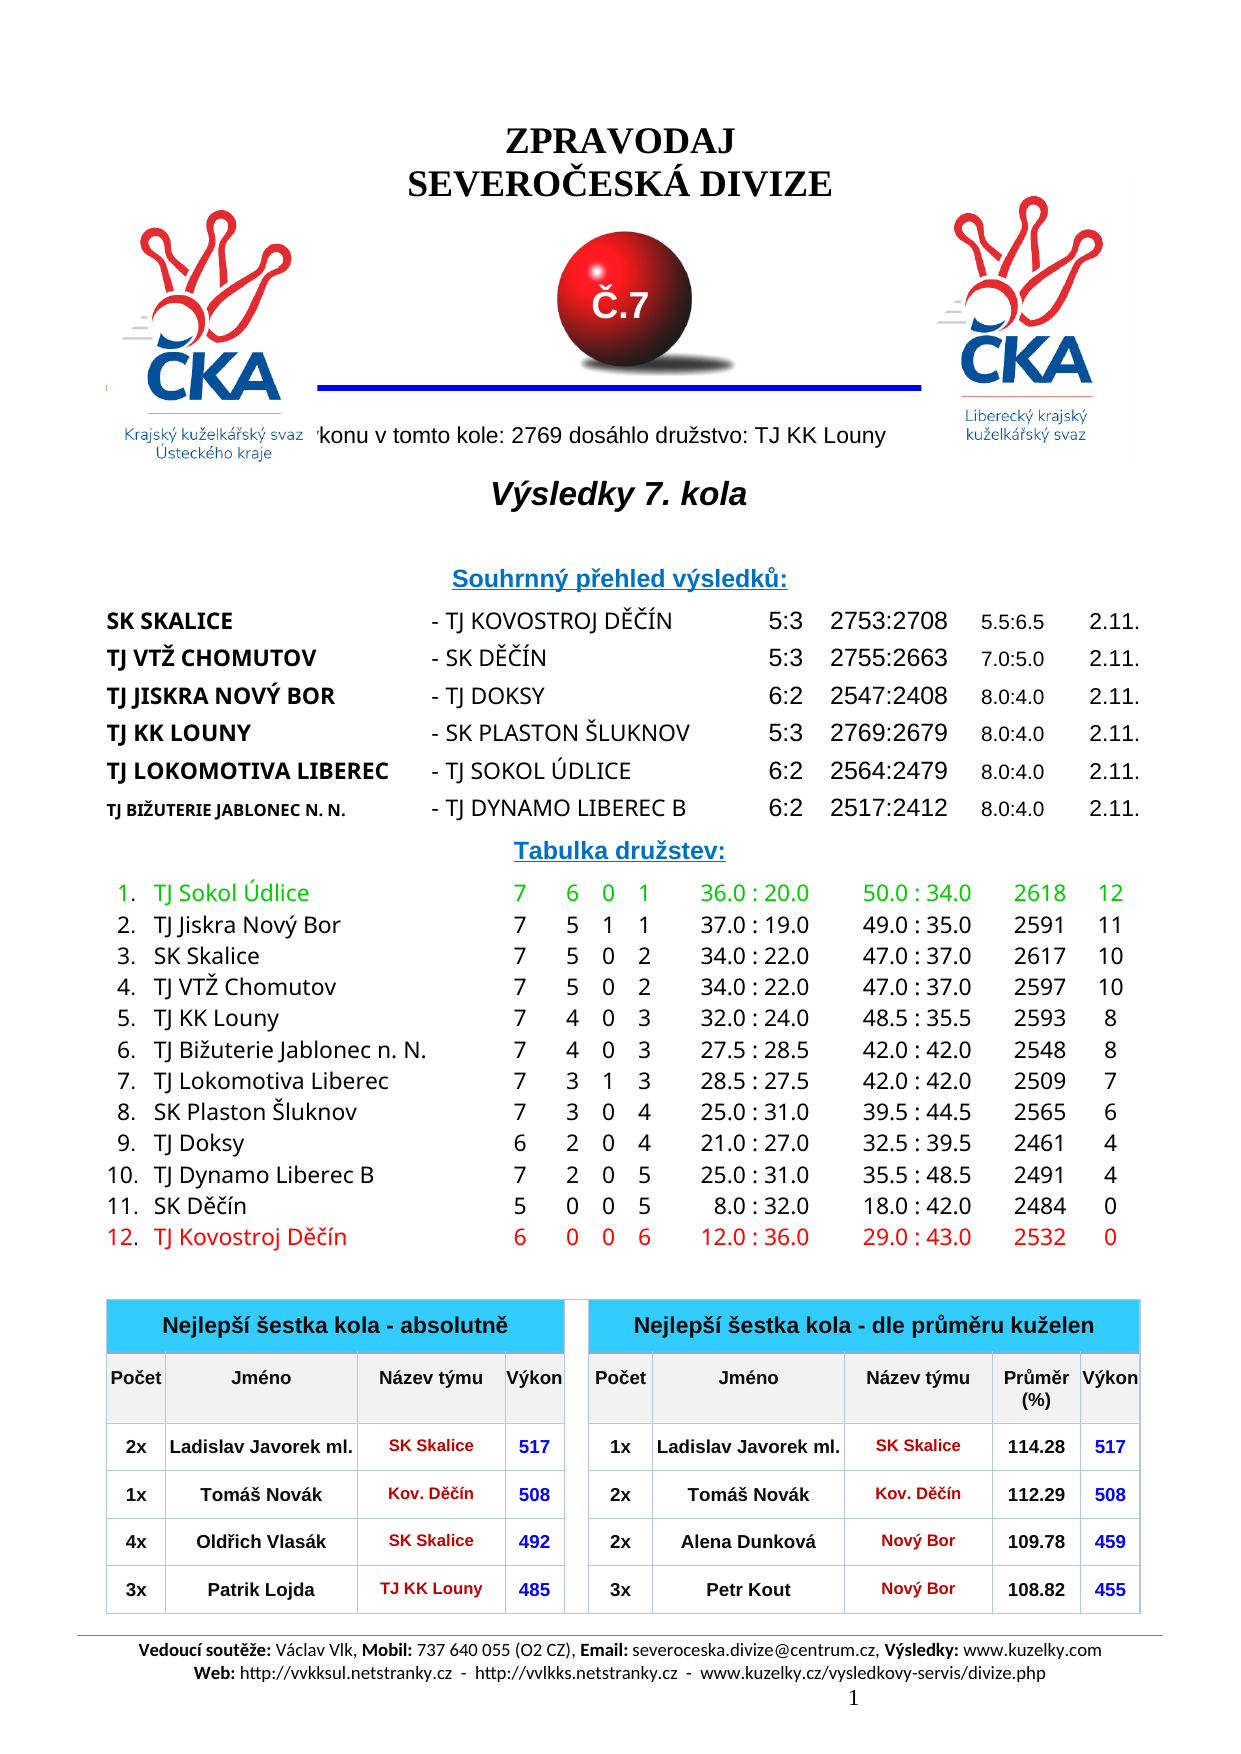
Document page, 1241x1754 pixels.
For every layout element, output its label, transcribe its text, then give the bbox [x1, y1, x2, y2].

table_cell Počet [589, 1354, 652, 1422]
text 11. SK Děčín 5 0 0 5 8.0 : 32.0 18.0 : 42.0 2484 0 [106, 1190, 1134, 1221]
table_cell 109.78 [993, 1519, 1080, 1565]
table_cell Nový Bor [845, 1519, 992, 1565]
text 3. SK Skalice 7 5 0 2 34.0 : 22.0 47.0 : 37.0 2617 10 [106, 940, 1134, 971]
table_cell 3x [589, 1566, 652, 1613]
table_header [565, 1300, 588, 1613]
table_cell Výkon [1081, 1354, 1139, 1422]
table_cell TJ KK Louny [358, 1566, 505, 1613]
text Výsledky 7. kola [106, 474, 1134, 512]
table_cell Název týmu [358, 1354, 505, 1422]
table_cell Výkon [506, 1354, 564, 1422]
table_cell 1x [107, 1471, 165, 1518]
table_cell Název týmu [845, 1354, 992, 1422]
table_cell Tomáš Novák [653, 1471, 844, 1518]
table_cell 455 [1081, 1566, 1139, 1613]
table_cell 3x [107, 1566, 165, 1613]
table_cell 114.28 [993, 1424, 1080, 1470]
text Č.7 [318, 283, 921, 327]
text Tabulka družstev: [94, 836, 1145, 865]
picture [106, 188, 318, 481]
text Nejlepšího výkonu v tomto kole: 2769 dosáhlo družstvo: TJ KK Louny [318, 422, 921, 449]
table_cell 508 [506, 1471, 564, 1518]
table_cell 2x [107, 1424, 165, 1470]
picture [921, 176, 1134, 464]
text TJ Bižuterie Jablonec n. N. - TJ Dynamo Liberec B 6:2 2517:2412 8.0:4.0 2.11. [106, 792, 1134, 823]
table_cell 112.29 [993, 1471, 1080, 1518]
table_cell 4x [107, 1519, 165, 1565]
table_cell 459 [1081, 1519, 1139, 1565]
table_cell Jméno [653, 1354, 844, 1422]
text Ročník 2019/2020 2.11.2019 [318, 353, 921, 382]
text 2. TJ Jiskra Nový Bor 7 5 1 1 37.0 : 19.0 49.0 : 35.0 2591 11 [106, 908, 1134, 940]
table_cell Patrik Lojda [166, 1566, 357, 1613]
text 10. TJ Dynamo Liberec B 7 2 0 5 25.0 : 31.0 35.5 : 48.5 2491 4 [106, 1158, 1134, 1190]
text 5. TJ KK Louny 7 4 0 3 32.0 : 24.0 48.5 : 35.5 2593 8 [106, 1002, 1134, 1033]
table_cell SK Skalice [845, 1424, 992, 1470]
table_cell Ladislav Javorek ml. [653, 1424, 844, 1470]
text TJ Jiskra Nový Bor - TJ Doksy 6:2 2547:2408 8.0:4.0 2.11. [106, 680, 1134, 711]
text ZPRAVODAJ [106, 118, 1134, 161]
table_header Nejlepší šestka kola - dle průměru kuželen [589, 1300, 1139, 1351]
table_cell Jméno [166, 1354, 357, 1422]
table_cell Nový Bor [845, 1566, 992, 1613]
table_cell 508 [1081, 1471, 1139, 1518]
table_cell Kov. Děčín [845, 1471, 992, 1518]
table_cell 2x [589, 1519, 652, 1565]
text TJ Lokomotiva Liberec - TJ Sokol Údlice 6:2 2564:2479 8.0:4.0 2.11. [106, 755, 1134, 786]
table_cell 108.82 [993, 1566, 1080, 1613]
text 1. TJ Sokol Údlice 7 6 0 1 36.0 : 20.0 50.0 : 34.0 2618 12 [106, 877, 1134, 908]
text 8. SK Plaston Šluknov 7 3 0 4 25.0 : 31.0 39.5 : 44.5 2565 6 [106, 1096, 1134, 1127]
table_cell 2x [589, 1471, 652, 1518]
table_cell SK Skalice [358, 1424, 505, 1470]
table_cell Oldřich Vlasák [166, 1519, 357, 1565]
table_cell 1x [589, 1424, 652, 1470]
table_cell 485 [506, 1566, 564, 1613]
text SEVEROČESKÁ DIVIZE [106, 161, 1134, 204]
text SK Skalice - TJ Kovostroj Děčín 5:3 2753:2708 5.5:6.5 2.11. [106, 605, 1134, 636]
table_header Nejlepší šestka kola - absolutně [107, 1300, 564, 1351]
text 9. TJ Doksy 6 2 0 4 21.0 : 27.0 32.5 : 39.5 2461 4 [106, 1127, 1134, 1158]
table_cell Tomáš Novák [166, 1471, 357, 1518]
table_cell 492 [506, 1519, 564, 1565]
table_cell Ladislav Javorek ml. [166, 1424, 357, 1470]
text 4. TJ VTŽ Chomutov 7 5 0 2 34.0 : 22.0 47.0 : 37.0 2597 10 [106, 971, 1134, 1002]
table_cell 517 [1081, 1424, 1139, 1470]
table_cell SK Skalice [358, 1519, 505, 1565]
text 12. TJ Kovostroj Děčín 6 0 0 6 12.0 : 36.0 29.0 : 43.0 2532 0 [106, 1221, 1134, 1252]
table_cell Kov. Děčín [358, 1471, 505, 1518]
text Souhrnný přehled výsledků: [94, 563, 1145, 592]
table_cell Průměr (%) [993, 1354, 1080, 1422]
table_cell Petr Kout [653, 1566, 844, 1613]
text TJ VTŽ Chomutov - SK Děčín 5:3 2755:2663 7.0:5.0 2.11. [106, 642, 1134, 673]
table_cell Počet [107, 1354, 165, 1422]
text TJ KK Louny - SK Plaston Šluknov 5:3 2769:2679 8.0:4.0 2.11. [106, 717, 1134, 748]
text 6. TJ Bižuterie Jablonec n. N. 7 4 0 3 27.5 : 28.5 42.0 : 42.0 2548 8 [106, 1033, 1134, 1065]
text 7. TJ Lokomotiva Liberec 7 3 1 3 28.5 : 27.5 42.0 : 42.0 2509 7 [106, 1065, 1134, 1096]
table_cell Alena Dunková [653, 1519, 844, 1565]
table_cell 517 [506, 1424, 564, 1470]
